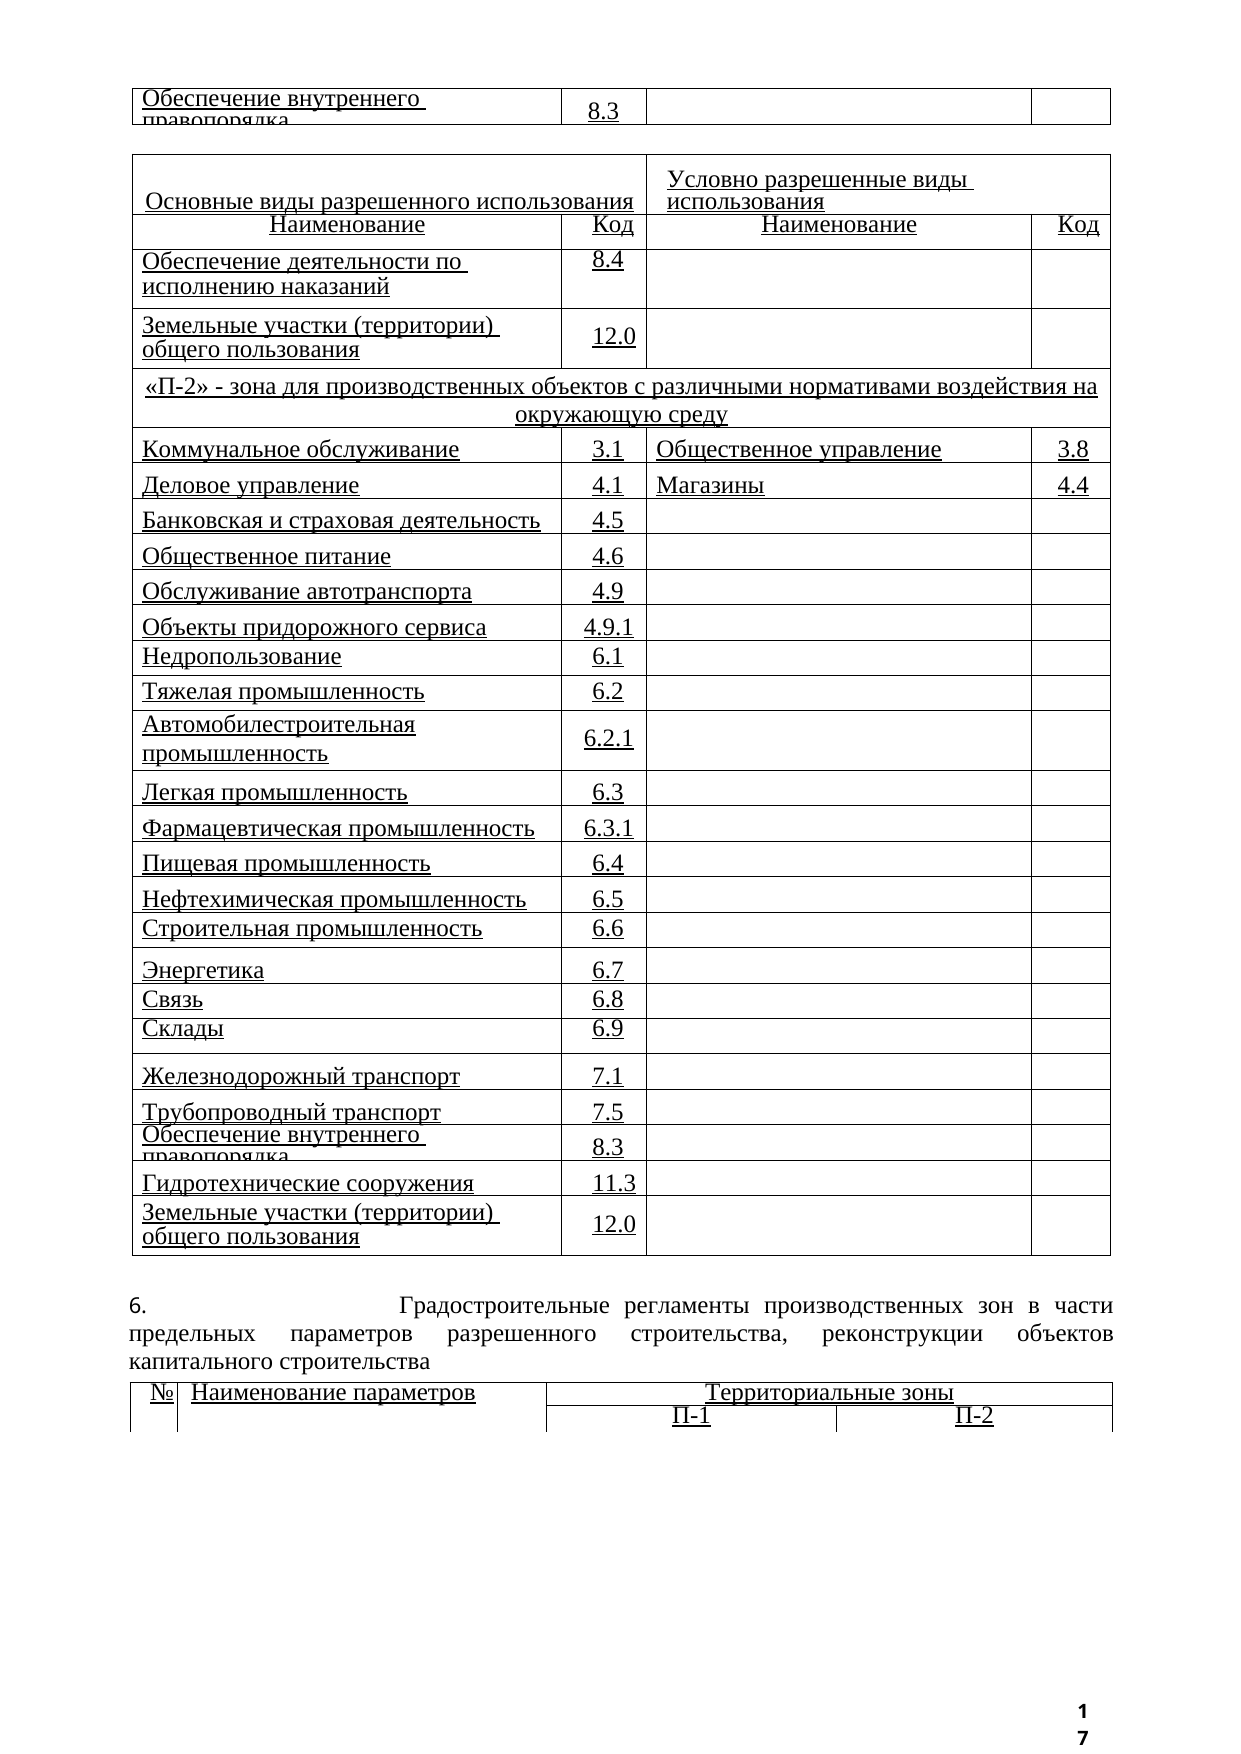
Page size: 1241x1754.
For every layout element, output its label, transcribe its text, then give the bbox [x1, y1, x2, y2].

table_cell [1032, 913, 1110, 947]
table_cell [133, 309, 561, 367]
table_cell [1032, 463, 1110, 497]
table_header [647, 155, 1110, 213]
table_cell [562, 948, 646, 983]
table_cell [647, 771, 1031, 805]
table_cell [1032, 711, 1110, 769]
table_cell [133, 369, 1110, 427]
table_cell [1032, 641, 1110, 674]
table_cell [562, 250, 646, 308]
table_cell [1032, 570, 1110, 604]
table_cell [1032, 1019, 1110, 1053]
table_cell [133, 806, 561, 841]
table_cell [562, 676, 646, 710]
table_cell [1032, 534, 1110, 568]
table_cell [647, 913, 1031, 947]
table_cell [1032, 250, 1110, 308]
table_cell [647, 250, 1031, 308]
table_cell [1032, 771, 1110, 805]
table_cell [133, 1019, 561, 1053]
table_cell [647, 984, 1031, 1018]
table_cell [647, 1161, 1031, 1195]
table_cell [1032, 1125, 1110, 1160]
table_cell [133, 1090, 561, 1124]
list Градостроительные регламенты производственных зон в части предельных параметров разрешенного строительства, реконструкции объектов капитального строительства [128, 1291, 1114, 1375]
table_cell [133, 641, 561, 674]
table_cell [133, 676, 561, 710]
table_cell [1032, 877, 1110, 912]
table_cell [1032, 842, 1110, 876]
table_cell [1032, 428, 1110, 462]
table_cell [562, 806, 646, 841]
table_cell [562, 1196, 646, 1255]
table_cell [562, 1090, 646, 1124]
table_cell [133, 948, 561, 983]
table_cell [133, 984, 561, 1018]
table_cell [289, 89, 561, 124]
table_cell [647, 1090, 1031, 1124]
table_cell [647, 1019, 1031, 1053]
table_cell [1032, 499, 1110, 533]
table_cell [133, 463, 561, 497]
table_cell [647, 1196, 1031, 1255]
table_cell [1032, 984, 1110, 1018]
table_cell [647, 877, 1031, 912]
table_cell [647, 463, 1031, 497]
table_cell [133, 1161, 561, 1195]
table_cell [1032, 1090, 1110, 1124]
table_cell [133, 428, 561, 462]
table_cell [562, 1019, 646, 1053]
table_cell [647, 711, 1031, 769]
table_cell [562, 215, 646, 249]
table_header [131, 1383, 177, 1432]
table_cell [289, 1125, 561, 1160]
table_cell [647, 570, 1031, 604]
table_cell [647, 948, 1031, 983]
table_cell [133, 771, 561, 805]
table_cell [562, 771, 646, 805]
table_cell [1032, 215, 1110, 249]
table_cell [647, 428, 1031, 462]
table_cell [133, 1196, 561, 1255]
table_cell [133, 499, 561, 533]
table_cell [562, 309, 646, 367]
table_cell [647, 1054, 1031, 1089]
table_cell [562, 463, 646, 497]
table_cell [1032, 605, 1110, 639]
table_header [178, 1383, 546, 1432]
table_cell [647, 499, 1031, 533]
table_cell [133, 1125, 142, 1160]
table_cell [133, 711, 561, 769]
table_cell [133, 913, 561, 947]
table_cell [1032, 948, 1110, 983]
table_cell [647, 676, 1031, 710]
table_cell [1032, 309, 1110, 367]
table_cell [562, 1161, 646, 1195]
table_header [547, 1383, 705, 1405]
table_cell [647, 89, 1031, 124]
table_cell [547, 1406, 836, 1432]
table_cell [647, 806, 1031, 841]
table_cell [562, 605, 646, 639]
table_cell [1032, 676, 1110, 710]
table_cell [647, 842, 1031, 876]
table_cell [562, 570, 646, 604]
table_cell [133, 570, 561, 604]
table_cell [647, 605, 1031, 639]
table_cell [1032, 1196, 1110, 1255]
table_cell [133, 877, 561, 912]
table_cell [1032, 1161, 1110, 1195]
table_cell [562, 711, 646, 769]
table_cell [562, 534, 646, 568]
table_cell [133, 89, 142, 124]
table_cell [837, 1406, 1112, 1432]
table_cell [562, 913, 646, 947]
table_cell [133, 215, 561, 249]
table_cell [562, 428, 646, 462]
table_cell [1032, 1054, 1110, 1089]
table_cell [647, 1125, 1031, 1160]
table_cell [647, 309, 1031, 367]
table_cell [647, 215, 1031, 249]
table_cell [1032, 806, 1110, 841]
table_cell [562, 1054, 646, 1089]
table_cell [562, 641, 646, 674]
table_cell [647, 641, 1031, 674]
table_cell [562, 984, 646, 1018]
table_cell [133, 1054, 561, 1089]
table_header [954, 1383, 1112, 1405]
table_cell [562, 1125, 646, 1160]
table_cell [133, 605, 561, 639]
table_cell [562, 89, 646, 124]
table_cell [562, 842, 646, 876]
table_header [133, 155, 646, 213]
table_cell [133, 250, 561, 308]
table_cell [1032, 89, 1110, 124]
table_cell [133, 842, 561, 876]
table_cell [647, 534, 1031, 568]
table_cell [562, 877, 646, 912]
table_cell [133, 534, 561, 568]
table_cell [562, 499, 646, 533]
